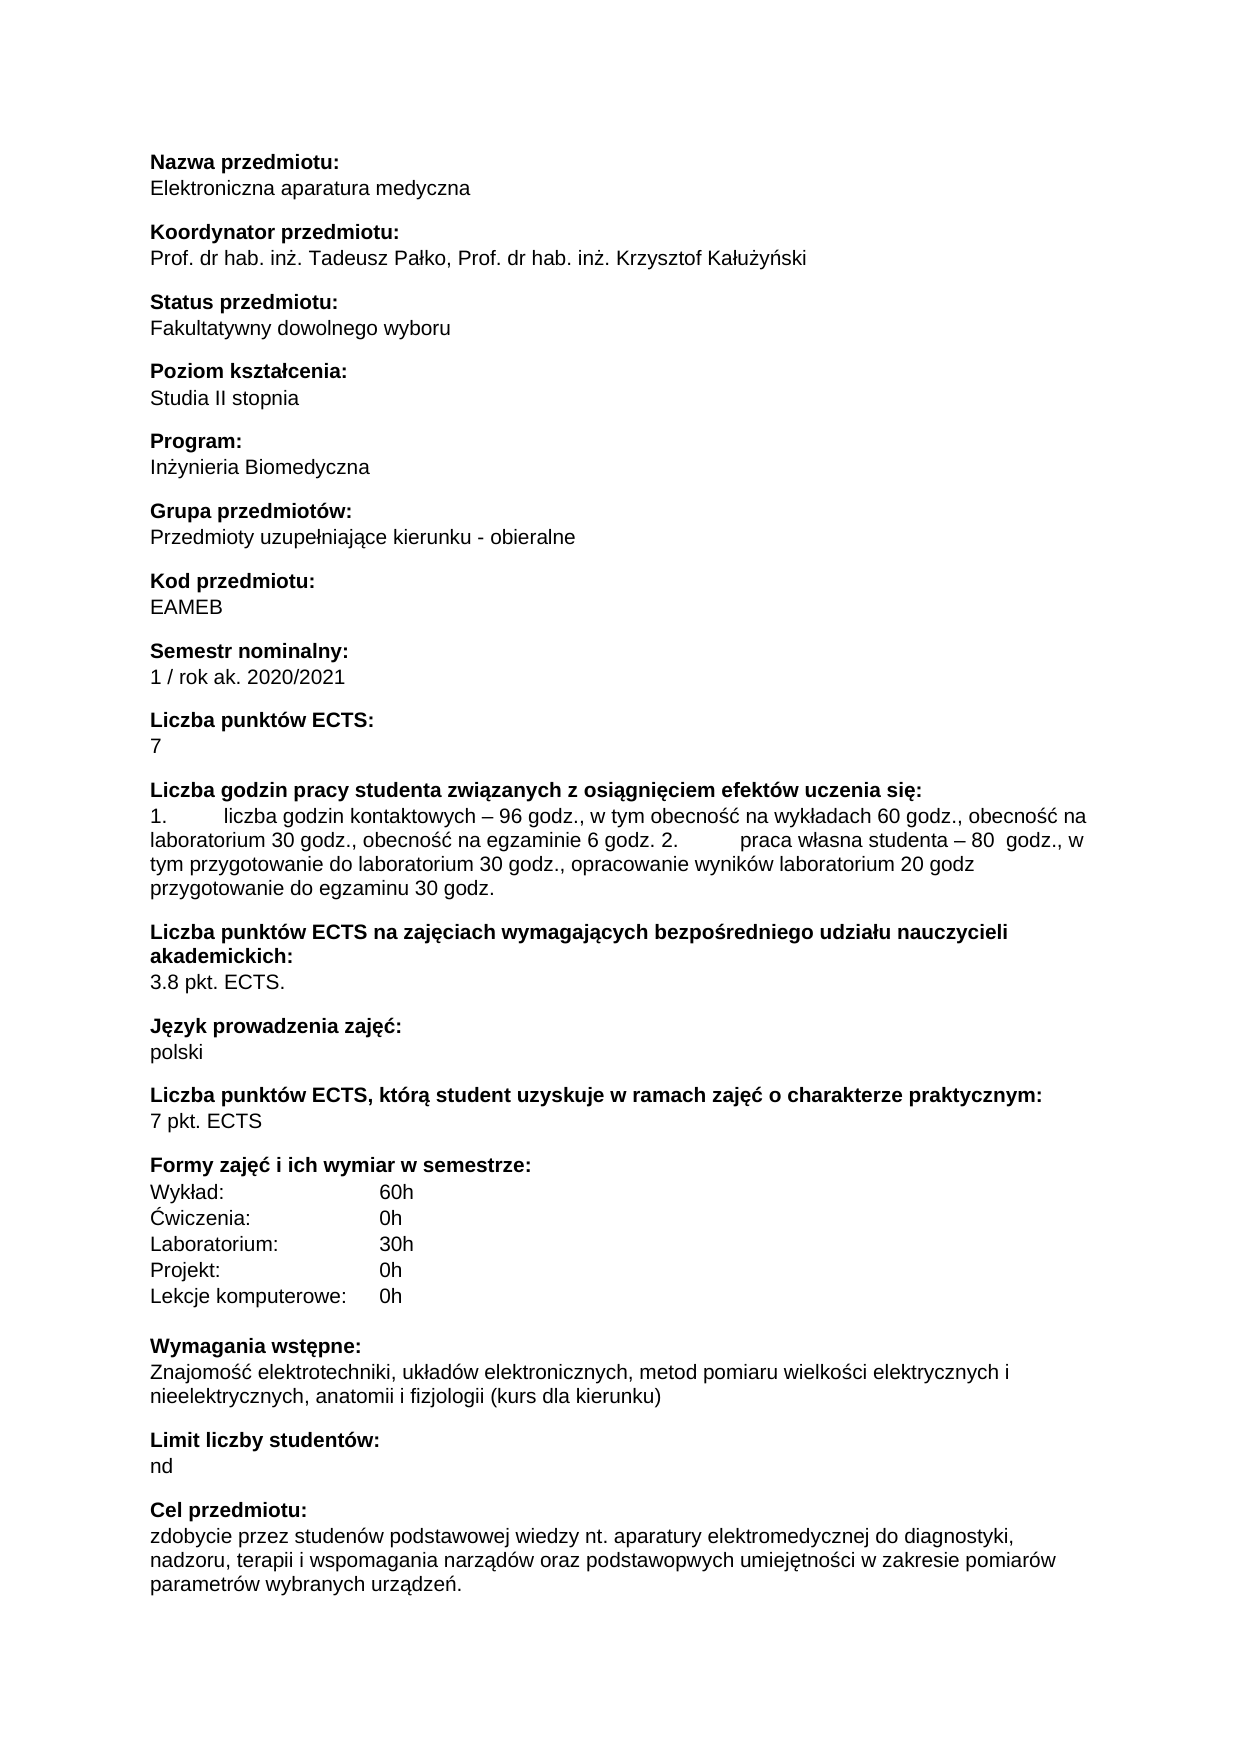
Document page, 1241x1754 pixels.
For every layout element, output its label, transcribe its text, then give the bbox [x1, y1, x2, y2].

text Studia II stopnia [150, 385, 1090, 409]
text 7 pkt. ECTS [150, 1109, 1090, 1133]
text Liczba punktów ECTS: [150, 708, 1090, 732]
text zdobycie przez studenów podstawowej wiedzy nt. aparatury elektromedycznej do diagnostyki, nadzoru, terapii i wspomagania narządów oraz podstawopwych umiejętności w zakresie pomiarów parametrów wybranych urządzeń. [150, 1523, 1090, 1595]
text Wymagania wstępne: [150, 1334, 1090, 1358]
text Liczba punktów ECTS, którą student uzyskuje w ramach zajęć o charakterze praktycznym: [150, 1083, 1090, 1107]
text 1. liczba godzin kontaktowych – 96 godz., w tym obecność na wykładach 60 godz., obecność na laboratorium 30 godz., obecność na egzaminie 6 godz. 2. praca własna studenta – 80 godz., w tym przygotowanie do laboratorium 30 godz., opracowanie wyników laboratorium 20 godz przygotowanie do egzaminu 30 godz. [150, 804, 1090, 900]
text 1 / rok ak. 2020/2021 [150, 664, 1090, 688]
table_header 60h [369, 1180, 597, 1204]
text Przedmioty uzupełniające kierunku - obieralne [150, 525, 1090, 549]
table_cell 0h [369, 1256, 597, 1282]
text Grupa przedmiotów: [150, 499, 1090, 523]
text Program: [150, 429, 1090, 453]
text Nazwa przedmiotu: [150, 150, 1090, 174]
text Formy zajęć i ich wymiar w semestrze: [150, 1153, 1090, 1177]
text polski [150, 1039, 1090, 1063]
table_cell 0h [369, 1282, 597, 1308]
text Znajomość elektrotechniki, układów elektronicznych, metod pomiaru wielkości elektrycznych i nieelektrycznych, anatomii i fizjologii (kurs dla kierunku) [150, 1360, 1090, 1408]
text Inżynieria Biomedyczna [150, 455, 1090, 479]
table_cell Laboratorium: [140, 1232, 367, 1256]
text EAMEB [150, 595, 1090, 619]
table_header Wykład: [140, 1180, 367, 1204]
text Liczba godzin pracy studenta związanych z osiągnięciem efektów uczenia się: [150, 778, 1090, 802]
text Prof. dr hab. inż. Tadeusz Pałko, Prof. dr hab. inż. Krzysztof Kałużyński [150, 246, 1090, 270]
text Język prowadzenia zajęć: [150, 1013, 1090, 1037]
table_cell 30h [369, 1230, 597, 1256]
text Elektroniczna aparatura medyczna [150, 176, 1090, 200]
text Liczba punktów ECTS na zajęciach wymagających bezpośredniego udziału nauczycieli akademickich: [150, 920, 1090, 968]
table_cell Lekcje komputerowe: [140, 1284, 367, 1308]
text nd [150, 1454, 1090, 1478]
text Koordynator przedmiotu: [150, 220, 1090, 244]
text Status przedmiotu: [150, 289, 1090, 313]
table_cell Projekt: [140, 1258, 367, 1282]
text Cel przedmiotu: [150, 1497, 1090, 1521]
text Semestr nominalny: [150, 638, 1090, 662]
table_cell Ćwiczenia: [140, 1206, 367, 1230]
text 3.8 pkt. ECTS. [150, 970, 1090, 994]
text Limit liczby studentów: [150, 1428, 1090, 1452]
text 7 [150, 734, 1090, 758]
table_cell 0h [369, 1204, 597, 1230]
text Poziom kształcenia: [150, 359, 1090, 383]
text Fakultatywny dowolnego wyboru [150, 316, 1090, 339]
text Kod przedmiotu: [150, 569, 1090, 593]
